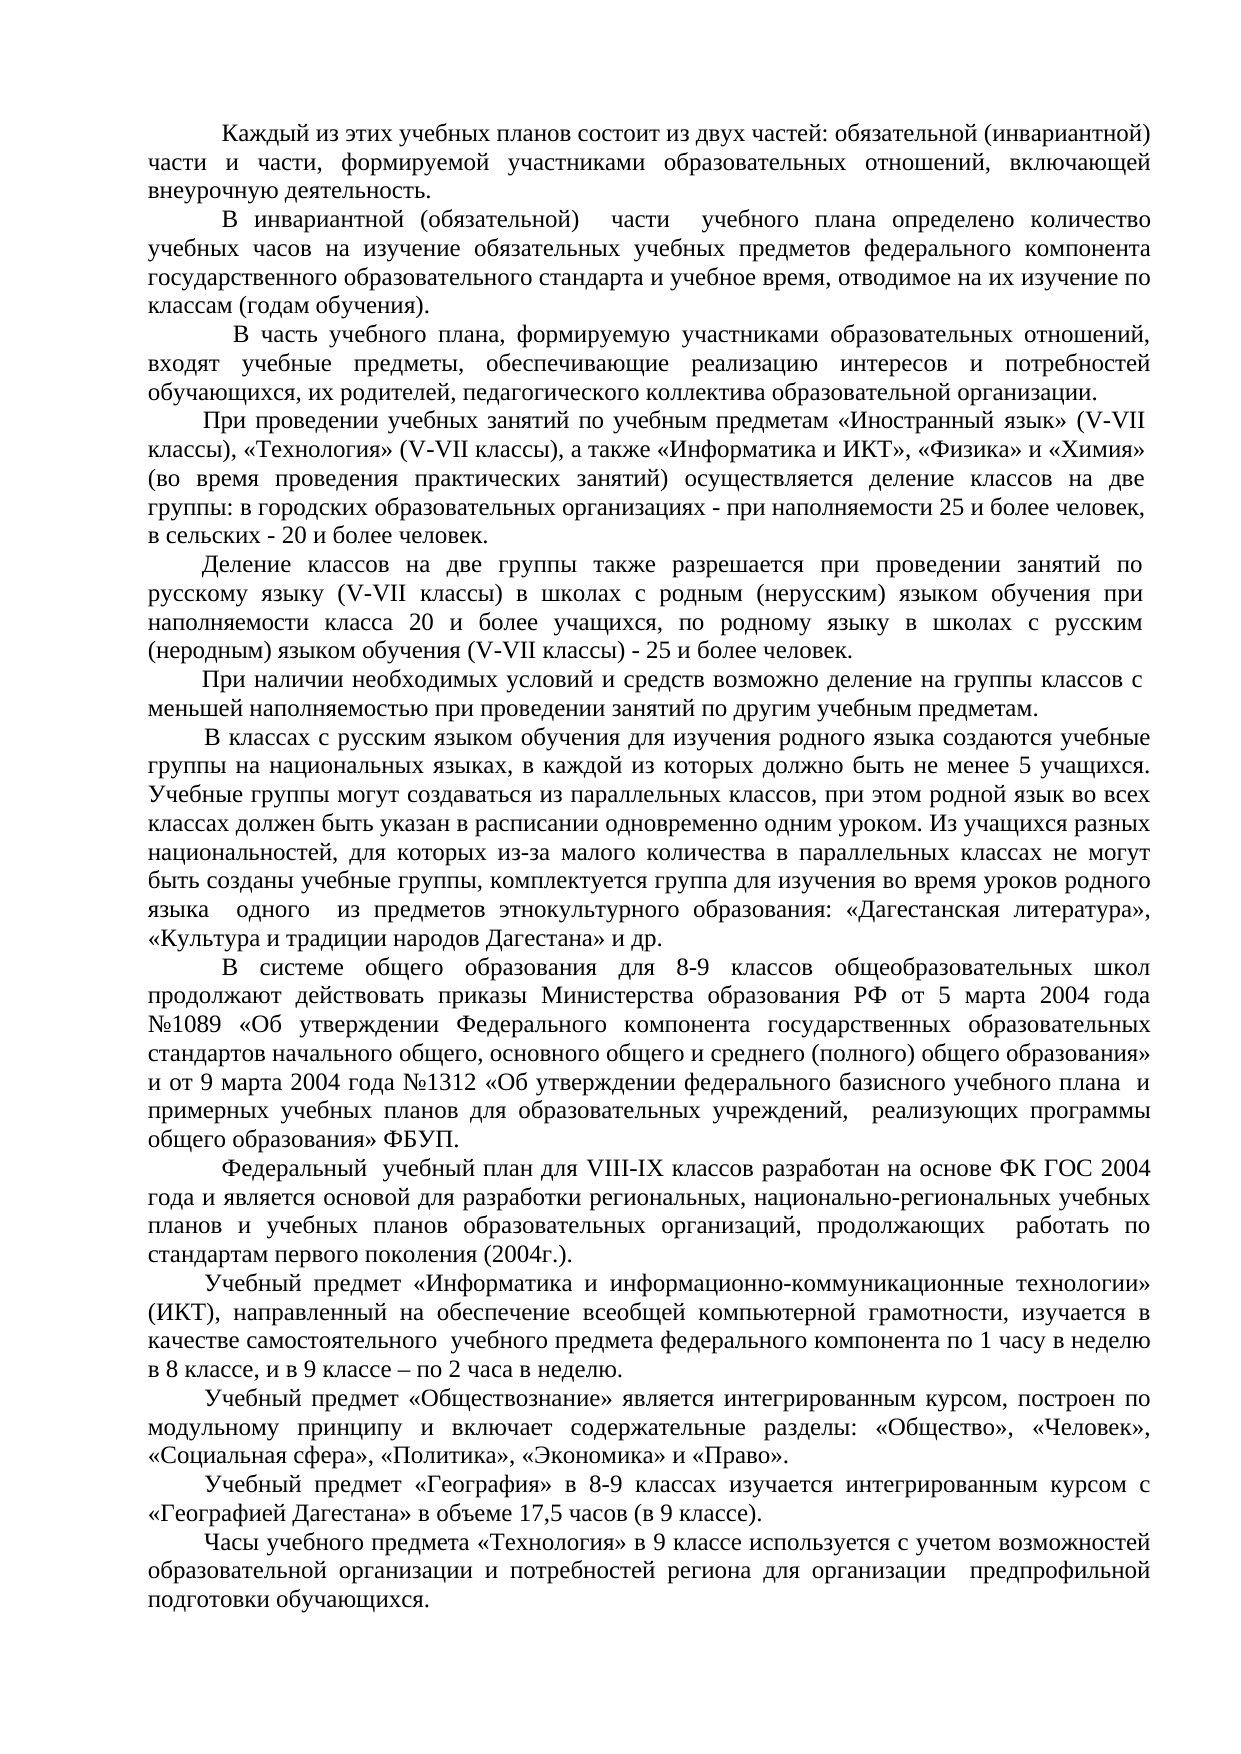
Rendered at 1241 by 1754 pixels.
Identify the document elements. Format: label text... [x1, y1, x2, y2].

text При проведении учебных занятий по учебным предметам «Иностранный язык» (V-VII классы), «Технология» (V-VII классы), а также «Информатика и ИКТ», «Физика» и «Химия» (во время проведения практических занятий) осуществляется деление классов на две группы: в городских образовательных организациях - при наполняемости 25 и более человек, в сельских - 20 и более человек. [148, 406, 1146, 549]
text Учебный предмет «Обществознание» является интегрированным курсом, построен по модульному принципу и включает содержательные разделы: «Общество», «Человек», «Социальная сфера», «Политика», «Экономика» и «Право». [148, 1383, 1152, 1469]
text Деление классов на две группы также разрешается при проведении занятий по русскому языку (V-VII классы) в школах c родным (нерусским) языком обучения при наполняемости класса 20 и более учащихся, по родному языку в школах с русским (неродным) языком обучения (V-VII классы) - 25 и более человек. [148, 549, 1143, 664]
text При наличии необходимых условий и средств возможно деление на группы классов с меньшей наполняемостью при проведении занятий по другим учебным предметам. [148, 664, 1143, 722]
text Каждый из этих учебных планов состоит из двух частей: обязательной (инвариантной) части и части, формируемой участниками образовательных отношений, включающей внеурочную деятельность. [148, 118, 1152, 204]
text Учебный предмет «География» в 8-9 классах изучается интегрированным курсом с «Географией Дагестана» в объеме 17,5 часов (в 9 классе). [148, 1469, 1152, 1527]
text Федеральный учебный план для VIII-IX классов разработан на основе ФК ГОС 2004 года и является основой для разработки региональных, национально-региональных учебных планов и учебных планов образовательных организаций, продолжающих работать по стандартам первого поколения (2004г.). [148, 1153, 1152, 1268]
text В системе общего образования для 8-9 классов общеобразовательных школ продолжают действовать приказы Министерства образования РФ от 5 марта 2004 года №1089 «Об утверждении Федерального компонента государственных образовательных стандартов начального общего, основного общего и среднего (полного) общего образования» и от 9 марта 2004 года №1312 «Об утверждении федерального базисного учебного плана и примерных учебных планов для образовательных учреждений, реализующих программы общего образования» ФБУП. [148, 952, 1152, 1153]
text Часы учебного предмета «Технология» в 9 классе используется с учетом возможностей образовательной организации и потребностей региона для организации предпрофильной подготовки обучающихся. [148, 1527, 1152, 1613]
text В классах с русским языком обучения для изучения родного языка создаются учебные группы на национальных языках, в каждой из которых должно быть не менее 5 учащихся. Учебные группы могут создаваться из параллельных классов, при этом родной язык во всех классах должен быть указан в расписании одновременно одним уроком. Из учащихся разных национальностей, для которых из-за малого количества в параллельных классах не могут быть созданы учебные группы, комплектуется группа для изучения во время уроков родного языка одного из предметов этнокультурного образования: «Дагестанская литература», «Культура и традиции народов Дагестана» и др. [148, 722, 1152, 952]
text В часть учебного плана, формируемую участниками образовательных отношений, входят учебные предметы, обеспечивающие реализацию интересов и потребностей обучающихся, их родителей, педагогического коллектива образовательной организации. [148, 319, 1152, 406]
text В инвариантной (обязательной) части учебного плана определено количество учебных часов на изучение обязательных учебных предметов федерального компонента государственного образовательного стандарта и учебное время, отводимое на их изучение по классам (годам обучения). [148, 204, 1152, 319]
text Учебный предмет «Информатика и информационно-коммуникационные технологии» (ИКТ), направленный на обеспечение всеобщей компьютерной грамотности, изучается в качестве самостоятельного учебного предмета федерального компонента по 1 часу в неделю в 8 классе, и в 9 классе – по 2 часа в неделю. [148, 1268, 1152, 1383]
